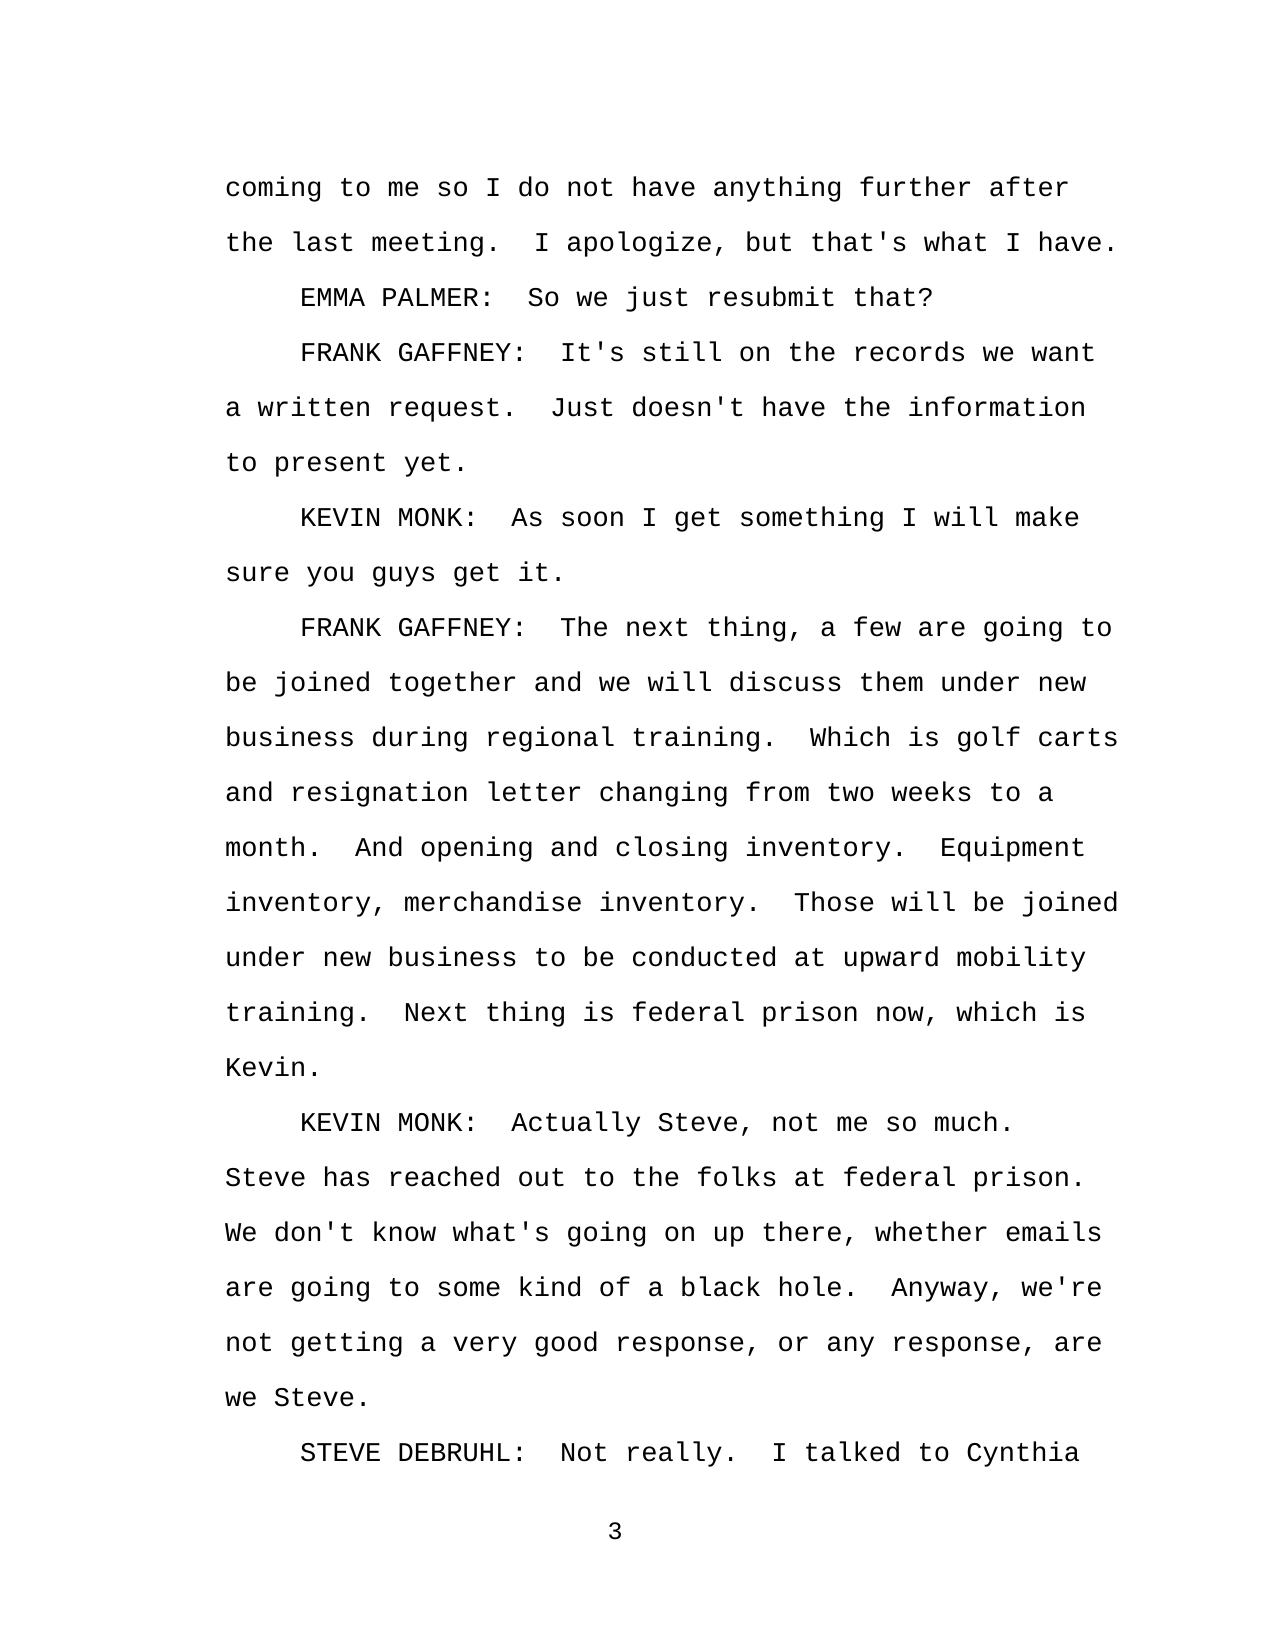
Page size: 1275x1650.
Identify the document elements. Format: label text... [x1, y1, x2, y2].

text FRANK GAFFNEY: The next thing, a few are going to be joined together and we will discuss them under new business during regional training. Which is golf carts and resignation letter changing from two weeks to a month. And opening and closing inventory. Equipment inventory, merchandise inventory. Those will be joined under new business to be conducted at upward mobility training. Next thing is federal prison now, which is Kevin. [225, 590, 1125, 1085]
text EMMA PALMER: So we just resubmit that? [225, 260, 1125, 315]
text KEVIN MONK: As soon I get something I will make sure you guys get it. [225, 480, 1125, 590]
text KEVIN MONK: Actually Steve, not me so much. Steve has reached out to the folks at federal prison. We don't know what's going on up there, whether emails are going to some kind of a black hole. Anyway, we're not getting a very good response, or any response, are we Steve. [225, 1085, 1125, 1415]
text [225, 1415, 1125, 1470]
text FRANK GAFFNEY: It's still on the records we want a written request. Just doesn't have the information to present yet. [225, 315, 1125, 480]
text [225, 150, 1125, 260]
